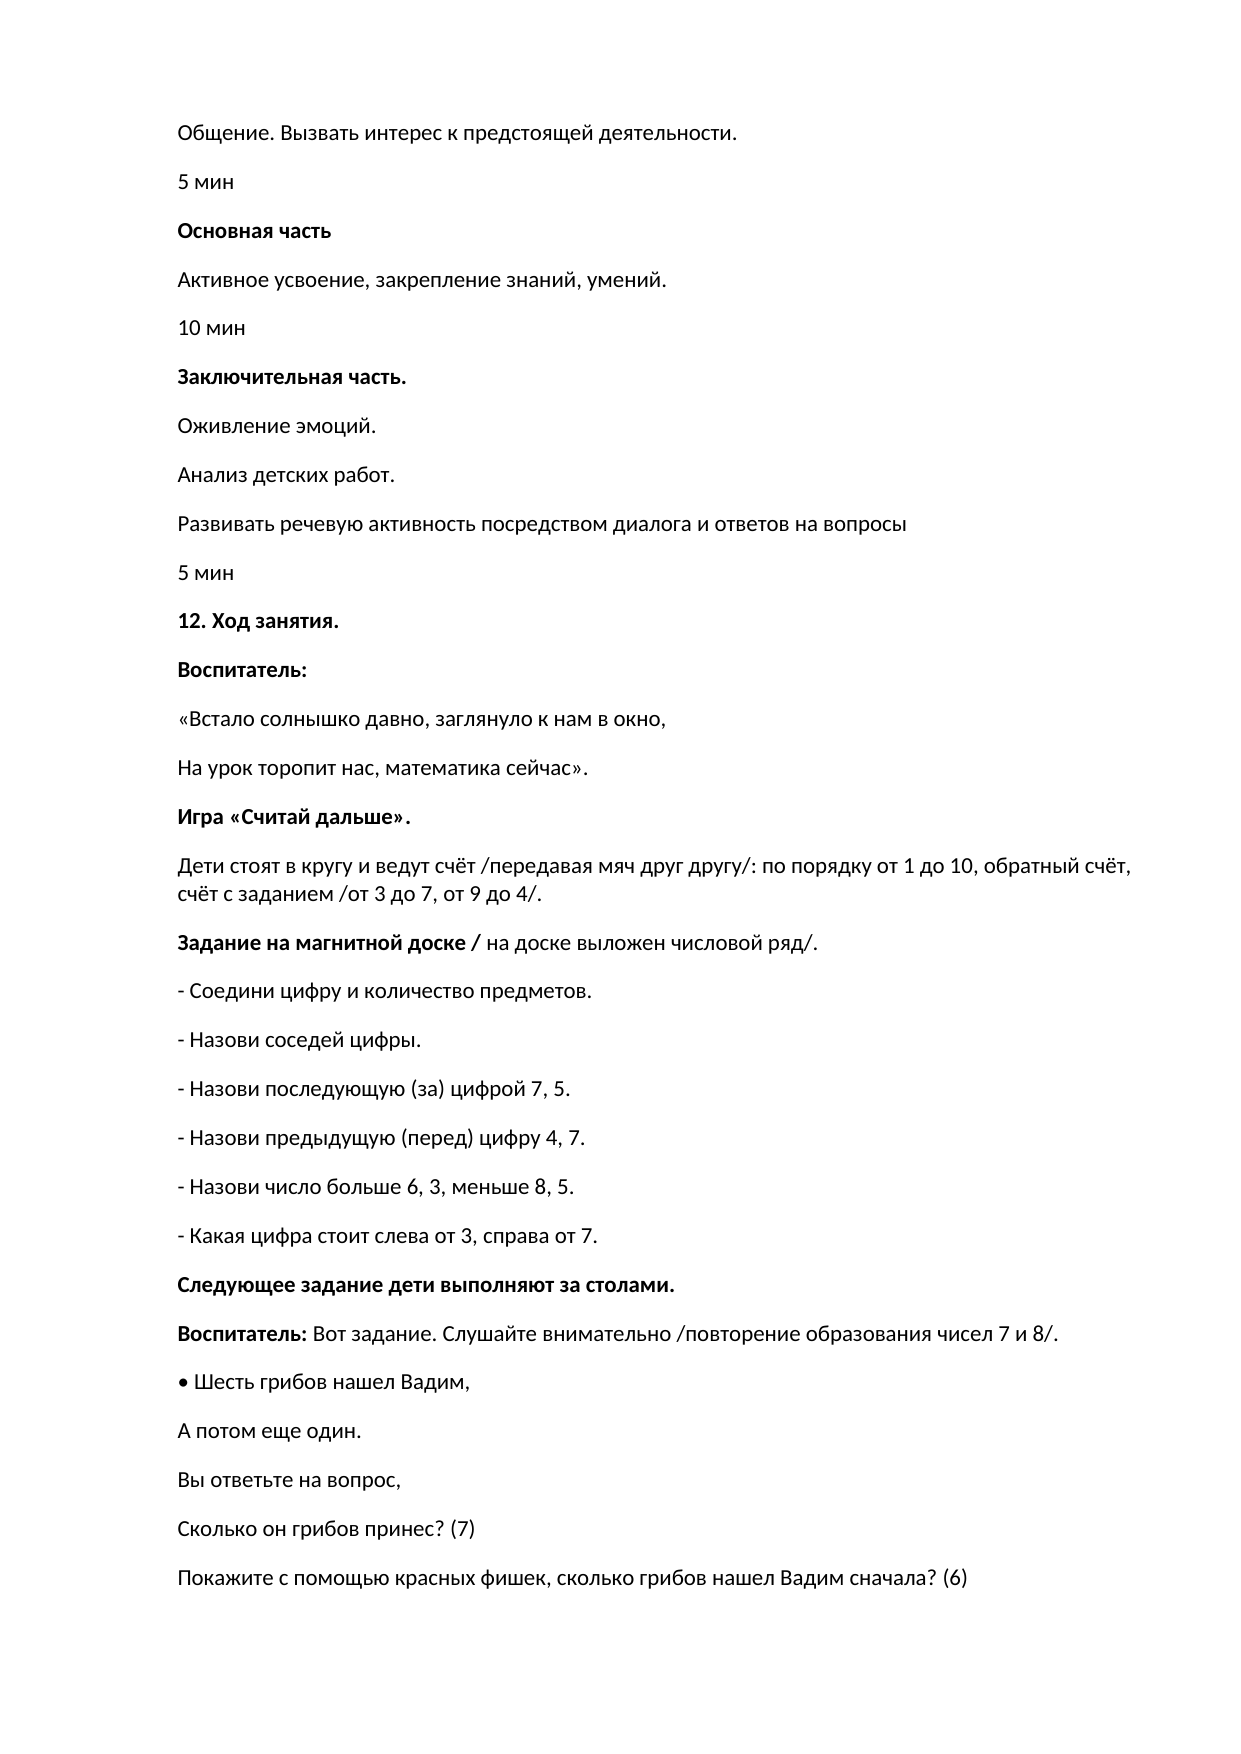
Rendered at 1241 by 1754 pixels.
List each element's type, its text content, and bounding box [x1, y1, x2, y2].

text Игра «Считай дальше». [177, 802, 1152, 830]
text «Встало солнышко давно, заглянуло к нам в окно, [177, 704, 1152, 732]
text Основная часть [177, 216, 1152, 244]
text Анализ детских работ. [177, 460, 1152, 488]
text 5 мин [177, 558, 1152, 586]
text Развивать речевую активность посредством диалога и ответов на вопросы [177, 509, 1152, 537]
text Дети стоят в кругу и ведут счёт /передавая мяч друг другу/: по порядку от 1 до 10, обратный счёт, счёт с заданием /от 3 до 7, от 9 до 4/. [177, 851, 1152, 907]
text 5 мин [177, 167, 1152, 195]
text Задание на магнитной доске / на доске выложен числовой ряд/. [177, 928, 1152, 956]
text - Соедини цифру и количество предметов. [177, 977, 1152, 1005]
text Воспитатель: [177, 656, 1152, 683]
text - Назови последующую (за) цифрой 7, 5. [177, 1074, 1152, 1102]
text Вы ответьте на вопрос, [177, 1465, 1152, 1493]
text А потом еще один. [177, 1416, 1152, 1444]
text - Какая цифра стоит слева от 3, справа от 7. [177, 1221, 1152, 1249]
text Воспитатель: Вот задание. Слушайте внимательно /повторение образования чисел 7 и 8/. [177, 1319, 1152, 1347]
text - Назови соседей цифры. [177, 1026, 1152, 1053]
text Покажите с помощью красных фишек, сколько грибов нашел Вадим сначала? (6) [177, 1563, 1152, 1591]
text - Назови предыдущую (перед) цифру 4, 7. [177, 1123, 1152, 1151]
text Оживление эмоций. [177, 411, 1152, 439]
text Общение. Вызвать интерес к предстоящей деятельности. [177, 118, 1152, 146]
text - Назови число больше 6, 3, меньше 8, 5. [177, 1172, 1152, 1200]
text Следующее задание дети выполняют за столами. [177, 1270, 1152, 1298]
text Активное усвоение, закрепление знаний, умений. [177, 265, 1152, 293]
text 12. Ход занятия. [177, 607, 1152, 635]
text • Шесть грибов нашел Вадим, [177, 1367, 1152, 1396]
text Сколько он грибов принес? (7) [177, 1514, 1152, 1542]
text Заключительная часть. [177, 362, 1152, 390]
text На урок торопит нас, математика сейчас». [177, 753, 1152, 781]
text 10 мин [177, 313, 1152, 342]
